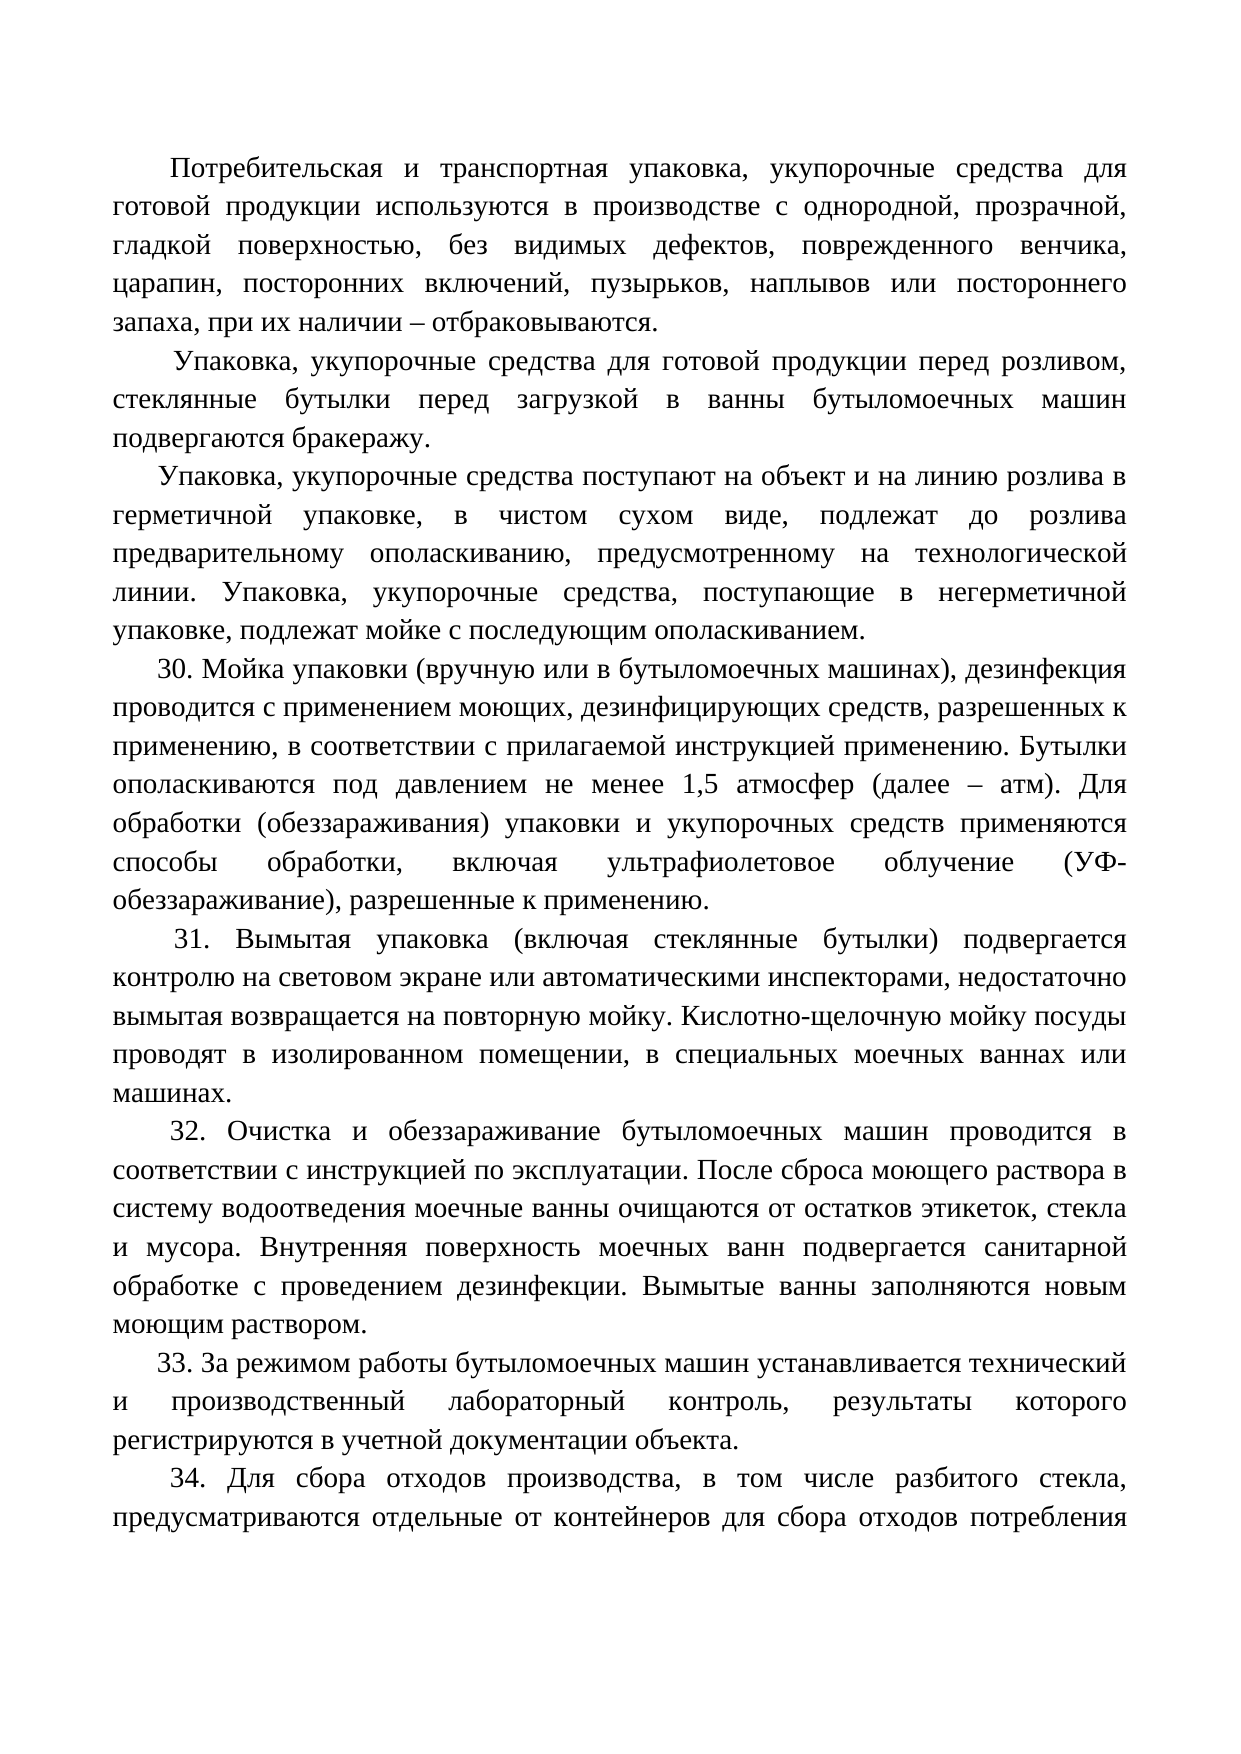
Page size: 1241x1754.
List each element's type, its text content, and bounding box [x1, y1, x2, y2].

text Упаковка, укупорочные средства поступают на объект и на линию розлива в герметичной упаковке, в чистом сухом виде, подлежат до розлива предварительному ополаскиванию, предусмотренному на технологической линии. Упаковка, укупорочные средства, поступающие в негерметичной упаковке, подлежат мойке с последующим ополаскиванием. [112, 458, 1128, 646]
text 30. Мойка упаковки (вручную или в бутыломоечных машинах), дезинфекция проводится с применением моющих, дезинфицирующих средств, разрешенных к применению, в соответствии с прилагаемой инструкцией применению. Бутылки ополаскиваются под давлением не менее 1,5 атмосфер (далее – атм). Для обработки (обеззараживания) упаковки и укупорочных средств применяются способы обработки, включая ультрафиолетовое облучение (УФ-обеззараживание), разрешенные к применению. [112, 651, 1128, 916]
text 33. За режимом работы бутыломоечных машин устанавливается технический и производственный лабораторный контроль, результаты которого регистрируются в учетной документации объекта. [112, 1345, 1128, 1455]
text Упаковка, укупорочные средства для готовой продукции перед розливом, стеклянные бутылки перед загрузкой в ванны бутыломоечных машин подвергаются бракеражу. [112, 343, 1128, 453]
text 31. Вымытая упаковка (включая стеклянные бутылки) подвергается контролю на световом экране или автоматическими инспекторами, недостаточно вымытая возвращается на повторную мойку. Кислотно-щелочную мойку посуды проводят в изолированном помещении, в специальных моечных ваннах или машинах. [112, 921, 1128, 1108]
text 32. Очистка и обеззараживание бутыломоечных машин проводится в соответствии с инструкцией по эксплуатации. После сброса моющего раствора в систему водоотведения моечные ванны очищаются от остатков этикеток, стекла и мусора. Внутренняя поверхность моечных ванн подвергается санитарной обработке с проведением дезинфекции. Вымытые ванны заполняются новым моющим раствором. [112, 1113, 1128, 1340]
text Потребительская и транспортная упаковка, укупорочные средства для готовой продукции используются в производстве с однородной, прозрачной, гладкой поверхностью, без видимых дефектов, поврежденного венчика, царапин, посторонних включений, пузырьков, наплывов или постороннего запаха, при их наличии – отбраковываются. [112, 150, 1128, 338]
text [112, 1460, 1128, 1532]
